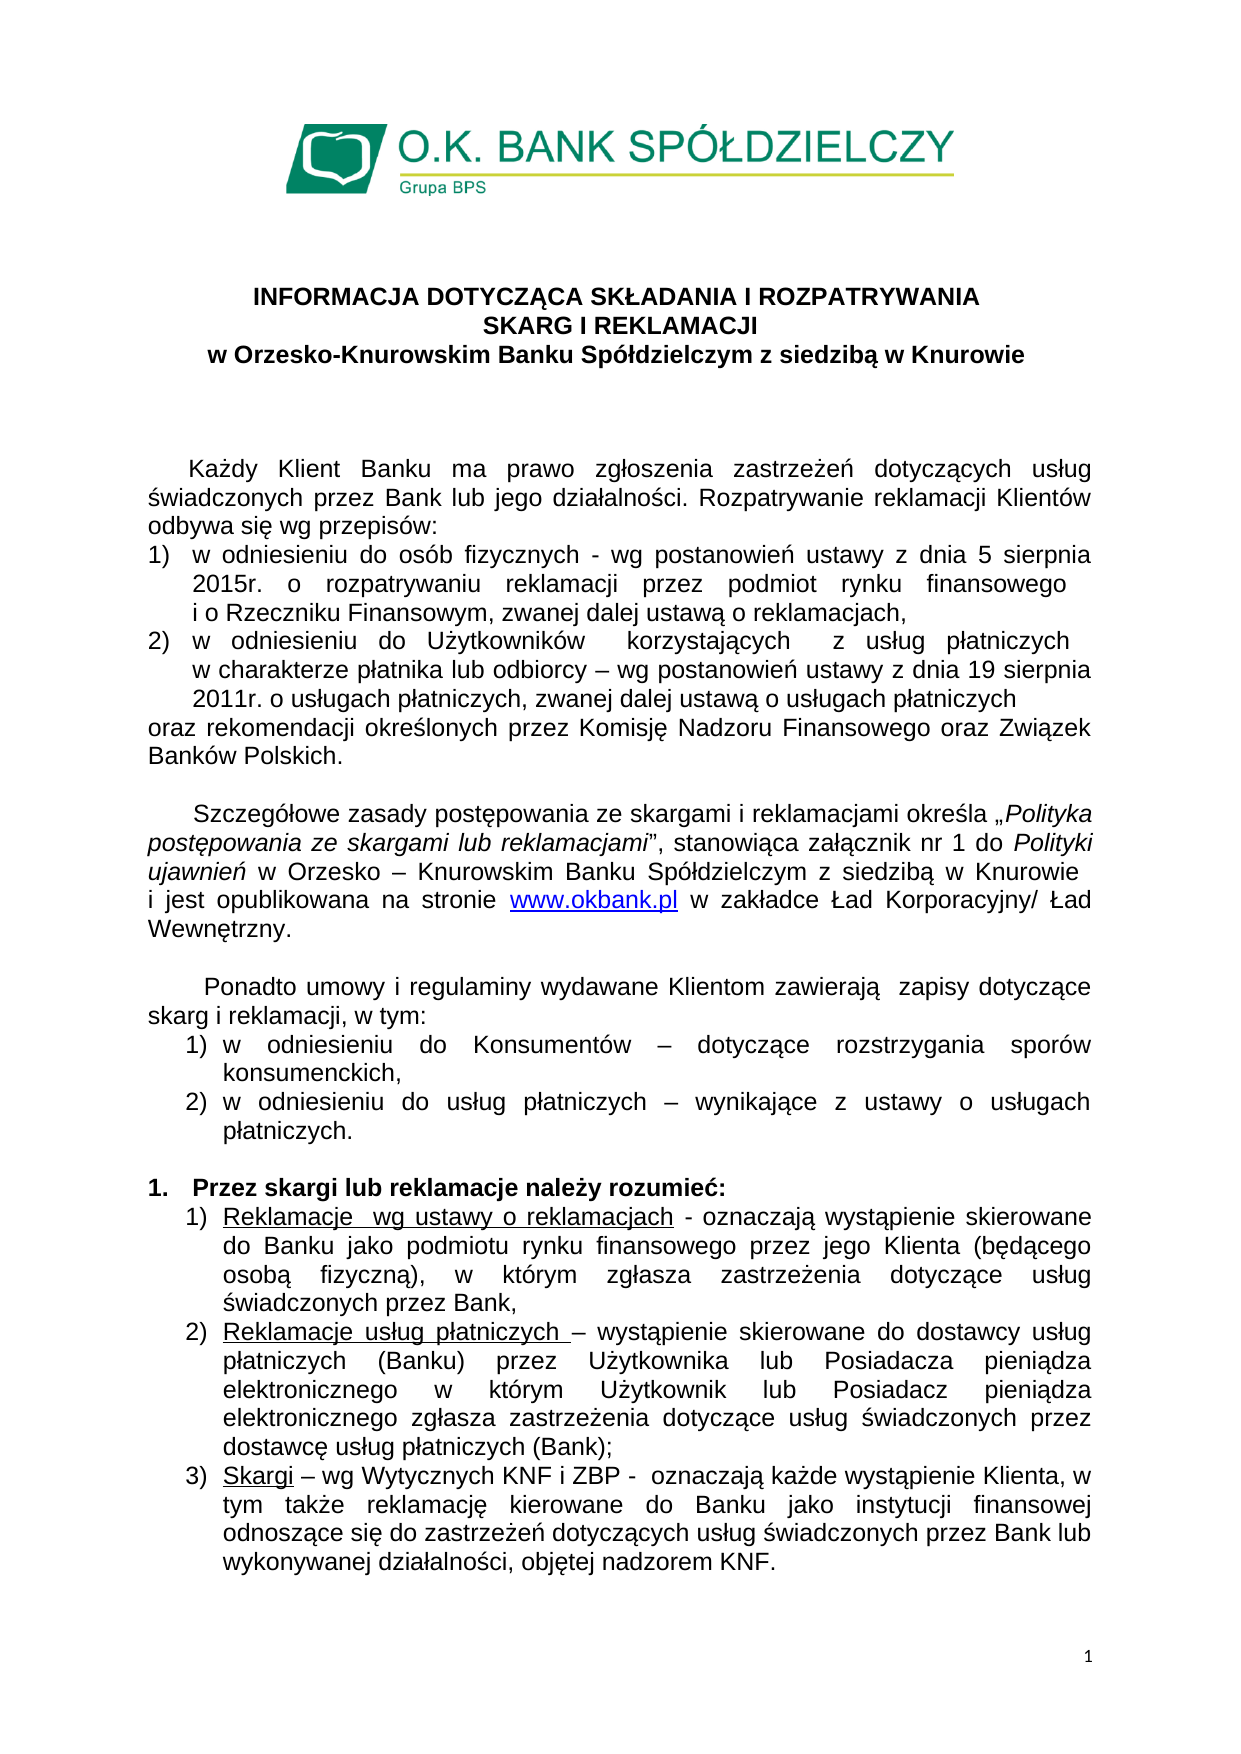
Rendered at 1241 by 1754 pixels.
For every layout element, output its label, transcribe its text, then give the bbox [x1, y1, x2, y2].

list w odniesieniu do usług płatniczych – wynikające z ustawy o usługach płatniczych. [185, 1087, 1092, 1145]
picture [286, 124, 954, 196]
list w odniesieniu do Użytkowników korzystających z usług płatniczych w charakterze płatnika lub odbiorcy – wg postanowień ustawy z dnia 19 sierpnia 2011r. o usługach płatniczych, zwanej dalej ustawą o usługach płatniczych [148, 626, 1092, 713]
list Reklamacje usług płatniczych – wystąpienie skierowane do dostawcy usług płatniczych (Banku) przez Użytkownika lub Posiadacza pieniądza elektronicznego w którym Użytkownik lub Posiadacz pieniądza elektronicznego zgłasza zastrzeżenia dotyczące usług świadczonych przez dostawcę usług płatniczych (Bank); [185, 1317, 1092, 1461]
list Reklamacje wg ustawy o reklamacjach - oznaczają wystąpienie skierowane do Banku jako podmiotu rynku finansowego przez jego Klienta (będącego osobą fizyczną), w którym zgłasza zastrzeżenia dotyczące usług świadczonych przez Bank, [185, 1202, 1092, 1317]
list Skargi – wg Wytycznych KNF i ZBP - oznaczają każde wystąpienie Klienta, w tym także reklamację kierowane do Banku jako instytucji finansowej odnoszące się do zastrzeżeń dotyczących usług świadczonych przez Bank lub wykonywanej działalności, objętej nadzorem KNF. [185, 1461, 1092, 1576]
text Szczegółowe zasady postępowania ze skargami i reklamacjami określa „Polityka postępowania ze skargami lub reklamacjami”, stanowiąca załącznik nr 1 do Polityki ujawnień w Orzesko – Knurowskim Banku Spółdzielczym z siedzibą w Knurowie i jest opublikowana na stronie www.okbank.pl w zakładce Ład Korporacyjny/ Ład Wewnętrzny. [148, 799, 1092, 943]
list w odniesieniu do osób fizycznych - wg postanowień ustawy z dnia 5 sierpnia 2015r. o rozpatrywaniu reklamacji przez podmiot rynku finansowego i o Rzeczniku Finansowym, zwanej dalej ustawą o reklamacjach, [148, 540, 1092, 626]
list Przez skargi lub reklamacje należy rozumieć: [148, 1173, 1092, 1202]
text oraz rekomendacji określonych przez Komisję Nadzoru Finansowego oraz Związek Banków Polskich. [148, 713, 1092, 770]
list w odniesieniu do Konsumentów – dotyczące rozstrzygania sporów konsumenckich, [185, 1030, 1092, 1087]
text Każdy Klient Banku ma prawo zgłoszenia zastrzeżeń dotyczących usług świadczonych przez Bank lub jego działalności. Rozpatrywanie reklamacji Klientów odbywa się wg przepisów: [148, 454, 1092, 540]
text Ponadto umowy i regulaminy wydawane Klientom zawierają zapisy dotyczące skarg i reklamacji, w tym: [148, 972, 1092, 1030]
text INFORMACJA DOTYCZĄCA SKŁADANIA I ROZPATRYWANIA SKARG I REKLAMACJI w Orzesko-Knurowskim Banku Spółdzielczym z siedzibą w Knurowie [148, 282, 1092, 369]
